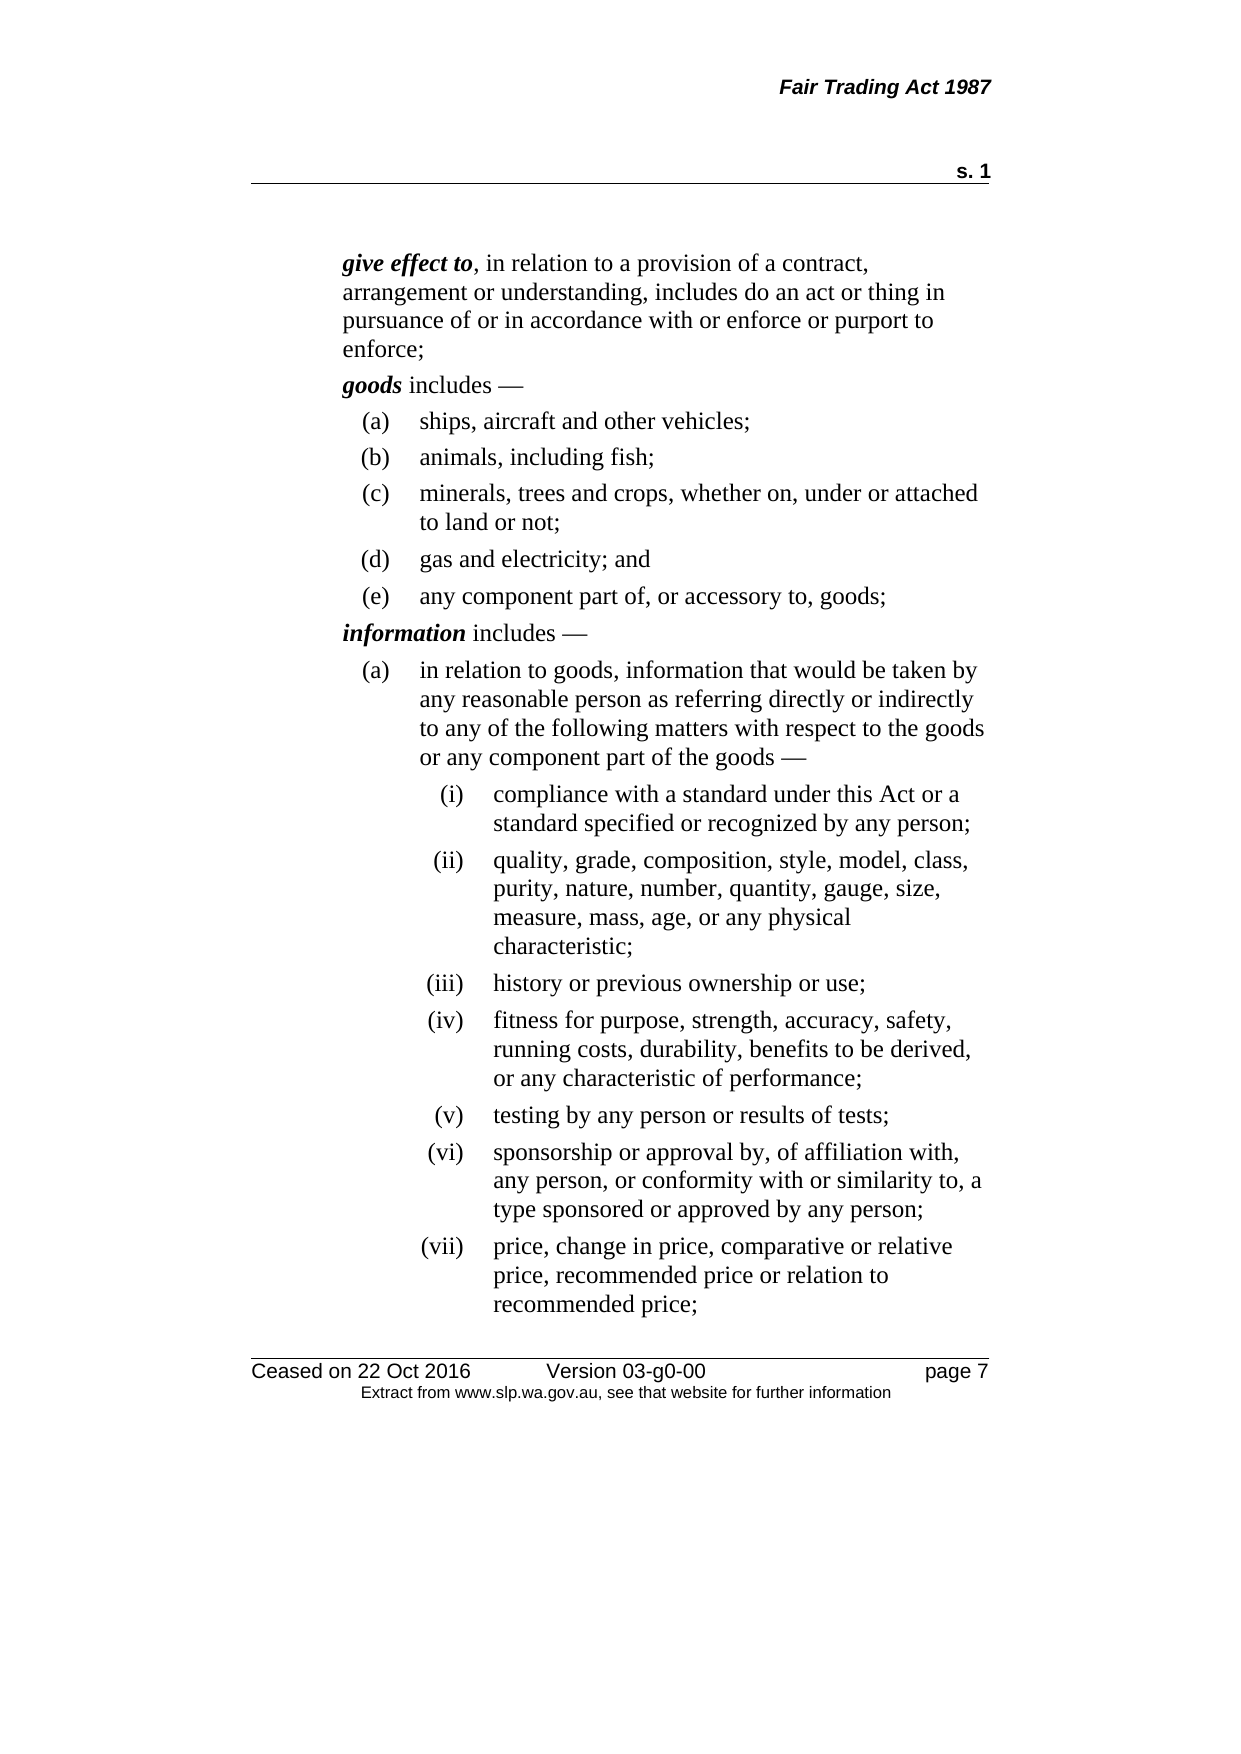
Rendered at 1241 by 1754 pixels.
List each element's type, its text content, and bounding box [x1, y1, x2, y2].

text (a) ships, aircraft and other vehicles; [251, 406, 989, 435]
text (vii) price, change in price, comparative or relative price, recommended price or relation to recommended price; [251, 1231, 989, 1318]
text (ii) quality, grade, composition, style, model, class, purity, nature, number, quantity, gauge, size, measure, mass, age, or any physical characteristic; [251, 845, 989, 960]
text (e) any component part of, or accessory to, goods; [251, 581, 989, 610]
text (v) testing by any person or results of tests; [251, 1100, 989, 1128]
text (iv) fitness for purpose, strength, accuracy, safety, running costs, durability, benefits to be derived, or any characteristic of performance; [251, 1005, 989, 1091]
text (c) minerals, trees and crops, whether on, under or attached to land or not; [251, 478, 989, 536]
text (b) animals, including fish; [251, 442, 989, 471]
text information includes — [251, 618, 989, 647]
text (iii) history or previous ownership or use; [251, 968, 989, 997]
text (a) in relation to goods, information that would be taken by any reasonable person as referring directly or indirectly to any of the following matters with respect to the goods or any component part of the goods — [251, 656, 989, 771]
text (vi) sponsorship or approval by, of affiliation with, any person, or conformity with or similarity to, a type sponsored or approved by any person; [251, 1137, 989, 1223]
text (i) compliance with a standard under this Act or a standard specified or recognized by any person; [251, 779, 989, 836]
text (d) gas and electricity; and [251, 544, 989, 573]
text goods includes — [251, 370, 989, 399]
text give effect to, in relation to a provision of a contract, arrangement or understanding, includes do an act or thing in pursuance of or in accordance with or enforce or purport to enforce; [251, 248, 989, 363]
